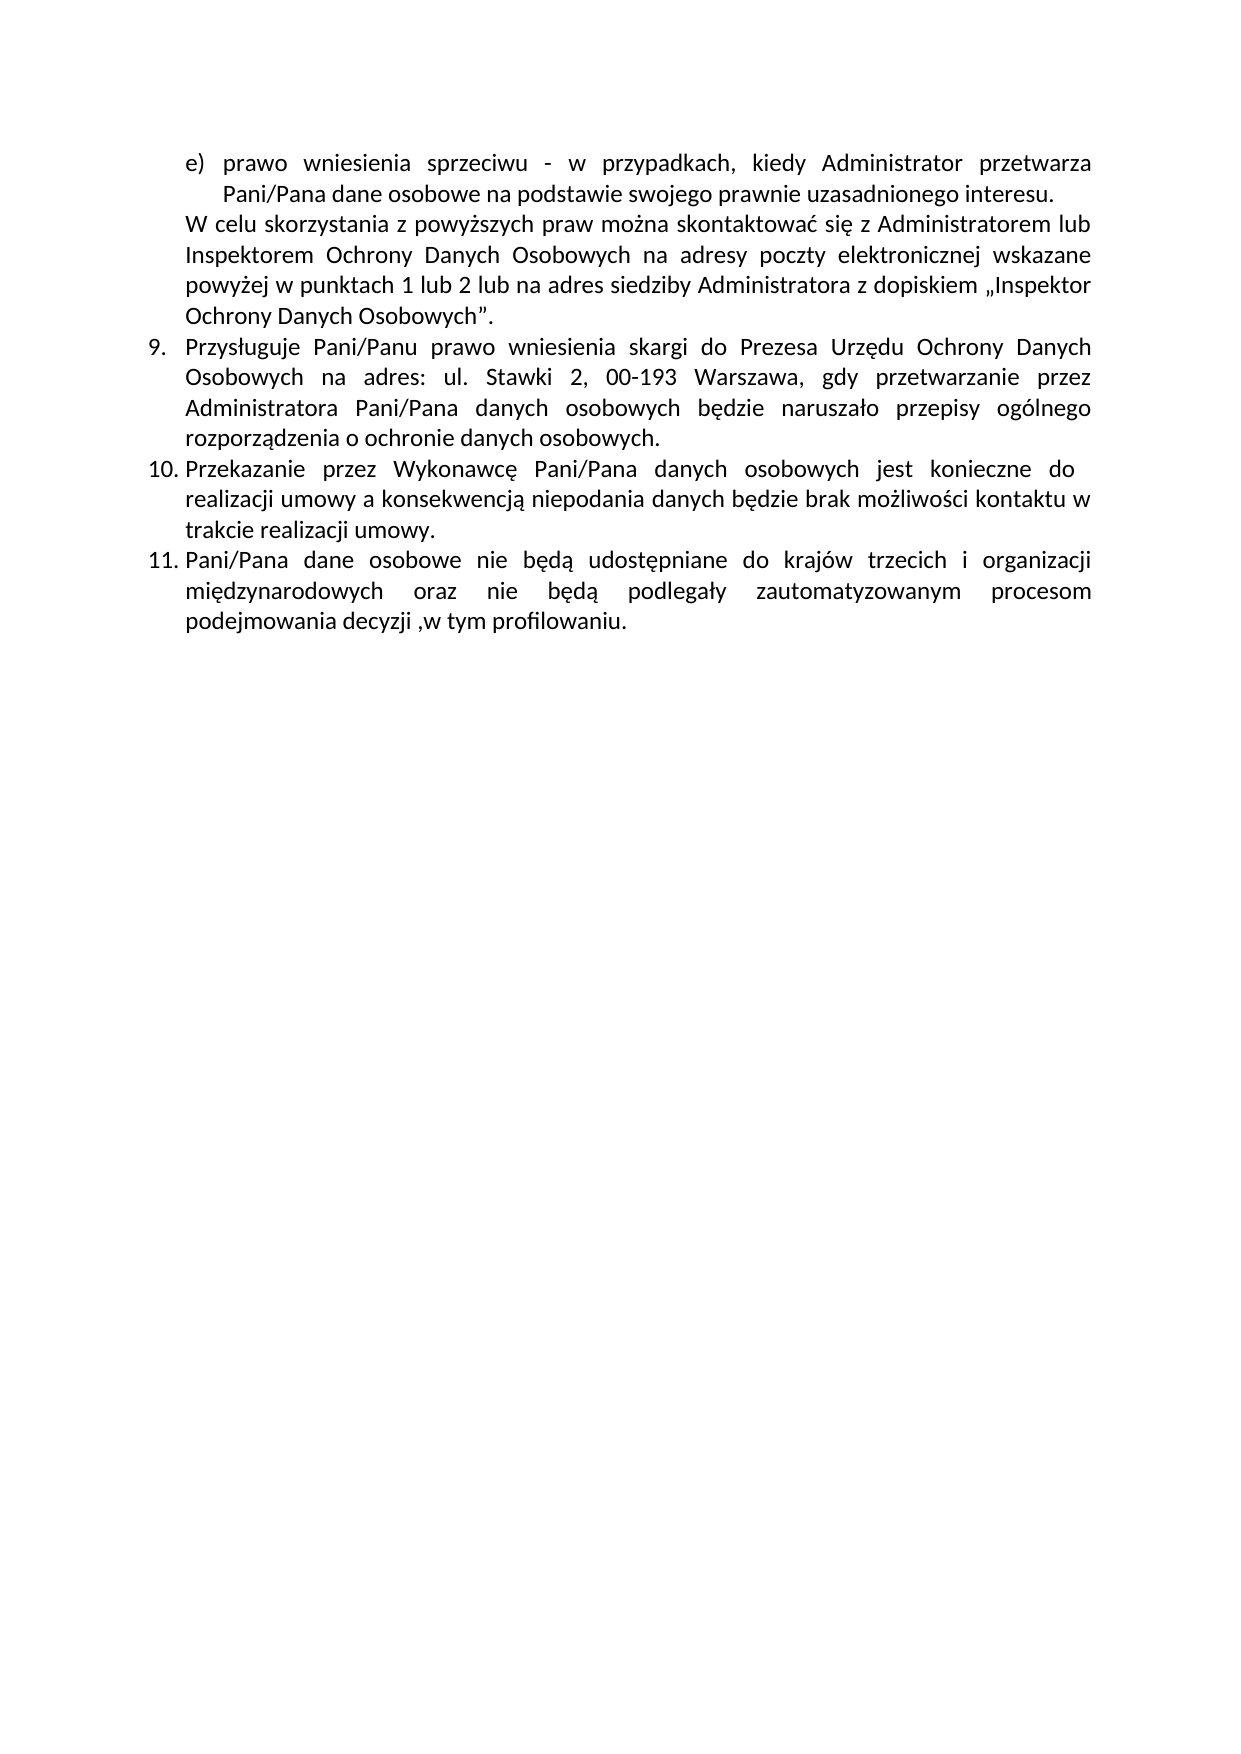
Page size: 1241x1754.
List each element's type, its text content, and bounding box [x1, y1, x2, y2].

list prawo wniesienia sprzeciwu - w przypadkach, kiedy Administrator przetwarza Pani/Pana dane osobowe na podstawie swojego prawnie uzasadnionego interesu. [185, 148, 1093, 209]
list Pani/Pana dane osobowe nie będą udostępniane do krajów trzecich i organizacji międzynarodowych oraz nie będą podlegały zautomatyzowanym procesom podejmowania decyzji ,w tym profilowaniu. [148, 544, 1093, 636]
text W celu skorzystania z powyższych praw można skontaktować się z Administratorem lub Inspektorem Ochrony Danych Osobowych na adresy poczty elektronicznej wskazane powyżej w punktach 1 lub 2 lub na adres siedziby Administratora z dopiskiem „Inspektor Ochrony Danych Osobowych”. [185, 209, 1093, 331]
list Przekazanie przez Wykonawcę Pani/Pana danych osobowych jest konieczne do realizacji umowy a konsekwencją niepodania danych będzie brak możliwości kontaktu w trakcie realizacji umowy. [148, 453, 1093, 544]
list Przysługuje Pani/Panu prawo wniesienia skargi do Prezesa Urzędu Ochrony Danych Osobowych na adres: ul. Stawki 2, 00-193 Warszawa, gdy przetwarzanie przez Administratora Pani/Pana danych osobowych będzie naruszało przepisy ogólnego rozporządzenia o ochronie danych osobowych. [148, 331, 1093, 453]
